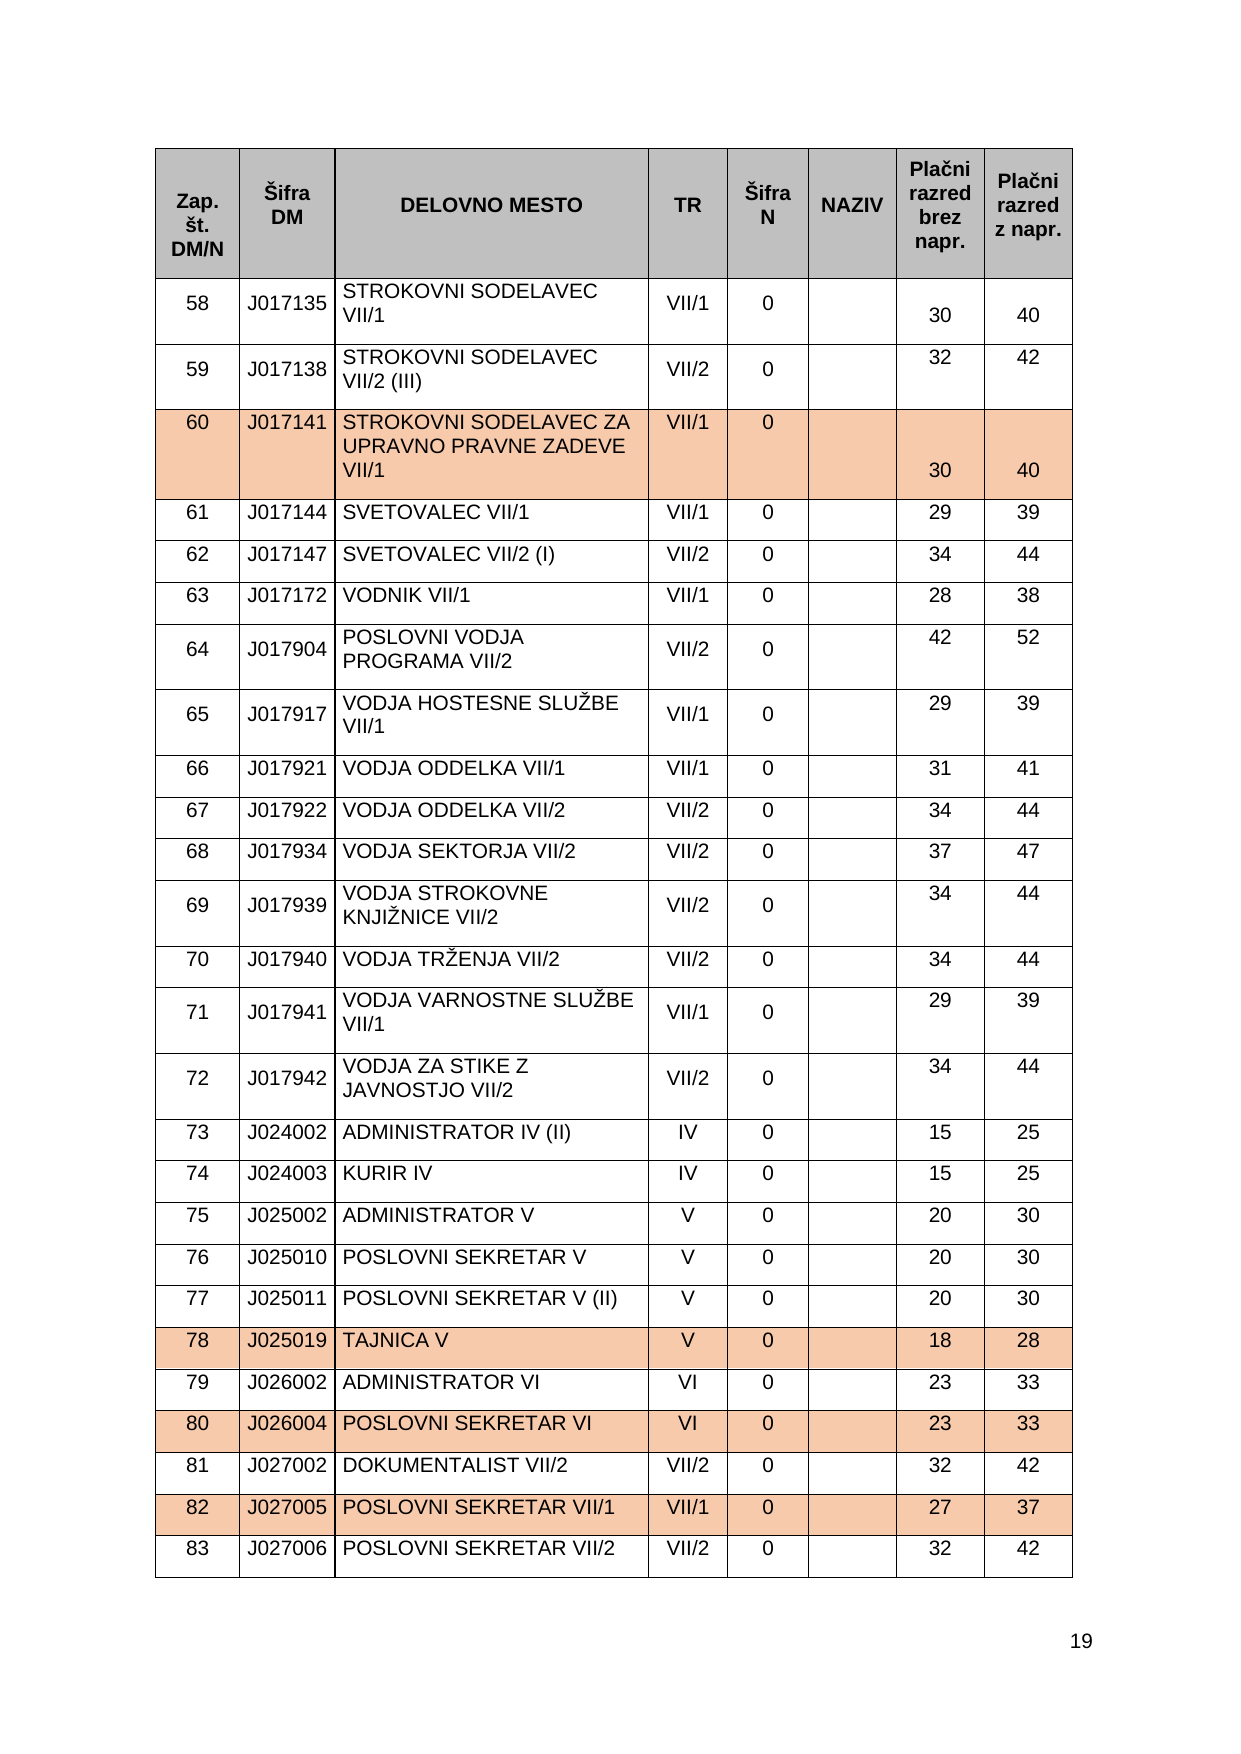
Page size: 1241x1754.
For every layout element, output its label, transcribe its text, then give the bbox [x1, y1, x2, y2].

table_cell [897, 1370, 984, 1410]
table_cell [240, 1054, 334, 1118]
table_header Zap. št. DM/N [156, 149, 239, 278]
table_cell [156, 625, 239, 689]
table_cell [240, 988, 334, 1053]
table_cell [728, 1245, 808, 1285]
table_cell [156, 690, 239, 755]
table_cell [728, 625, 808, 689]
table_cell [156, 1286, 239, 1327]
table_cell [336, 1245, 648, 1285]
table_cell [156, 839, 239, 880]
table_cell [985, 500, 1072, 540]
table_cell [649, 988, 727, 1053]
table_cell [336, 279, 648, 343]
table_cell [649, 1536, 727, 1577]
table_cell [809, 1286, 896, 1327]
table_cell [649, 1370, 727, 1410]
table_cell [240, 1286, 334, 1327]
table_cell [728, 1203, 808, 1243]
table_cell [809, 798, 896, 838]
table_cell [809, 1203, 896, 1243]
table_header TR [649, 149, 727, 278]
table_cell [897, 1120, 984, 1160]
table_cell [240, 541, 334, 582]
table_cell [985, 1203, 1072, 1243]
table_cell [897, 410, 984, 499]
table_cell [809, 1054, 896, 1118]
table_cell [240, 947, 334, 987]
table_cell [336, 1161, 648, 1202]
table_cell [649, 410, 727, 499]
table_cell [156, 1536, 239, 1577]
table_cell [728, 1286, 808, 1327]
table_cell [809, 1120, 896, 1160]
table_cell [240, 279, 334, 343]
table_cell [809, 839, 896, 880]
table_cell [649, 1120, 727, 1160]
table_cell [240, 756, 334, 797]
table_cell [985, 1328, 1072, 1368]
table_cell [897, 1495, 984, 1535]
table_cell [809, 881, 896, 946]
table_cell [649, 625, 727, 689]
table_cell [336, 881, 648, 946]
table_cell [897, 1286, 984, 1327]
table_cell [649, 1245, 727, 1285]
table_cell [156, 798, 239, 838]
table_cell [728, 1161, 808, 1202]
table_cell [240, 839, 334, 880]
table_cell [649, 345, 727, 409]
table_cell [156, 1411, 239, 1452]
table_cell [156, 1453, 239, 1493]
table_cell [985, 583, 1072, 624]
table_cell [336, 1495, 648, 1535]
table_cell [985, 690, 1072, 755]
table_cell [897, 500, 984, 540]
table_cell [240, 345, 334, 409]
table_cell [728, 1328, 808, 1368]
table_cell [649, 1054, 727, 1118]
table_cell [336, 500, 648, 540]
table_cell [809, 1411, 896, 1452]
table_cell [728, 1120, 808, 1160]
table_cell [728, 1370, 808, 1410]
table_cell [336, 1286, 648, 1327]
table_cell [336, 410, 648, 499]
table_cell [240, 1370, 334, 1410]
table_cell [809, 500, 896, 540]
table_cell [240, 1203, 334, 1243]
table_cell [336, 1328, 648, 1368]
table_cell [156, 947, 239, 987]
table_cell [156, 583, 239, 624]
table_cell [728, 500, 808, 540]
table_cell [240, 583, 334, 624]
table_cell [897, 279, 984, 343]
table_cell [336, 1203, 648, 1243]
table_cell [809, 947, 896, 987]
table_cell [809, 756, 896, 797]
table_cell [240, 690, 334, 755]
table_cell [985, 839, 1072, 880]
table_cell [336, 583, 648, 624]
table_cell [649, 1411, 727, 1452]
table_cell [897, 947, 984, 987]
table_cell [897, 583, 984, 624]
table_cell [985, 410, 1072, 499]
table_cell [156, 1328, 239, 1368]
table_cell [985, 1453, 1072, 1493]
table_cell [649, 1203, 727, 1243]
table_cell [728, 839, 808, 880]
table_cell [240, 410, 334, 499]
table_header DELOVNO MESTO [336, 149, 648, 278]
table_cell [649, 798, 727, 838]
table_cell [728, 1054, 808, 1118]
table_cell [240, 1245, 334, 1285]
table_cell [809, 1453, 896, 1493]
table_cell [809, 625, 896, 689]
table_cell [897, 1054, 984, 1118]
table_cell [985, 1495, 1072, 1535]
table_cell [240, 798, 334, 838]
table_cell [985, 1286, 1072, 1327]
table_header Plačni razred brez napr. [897, 149, 984, 278]
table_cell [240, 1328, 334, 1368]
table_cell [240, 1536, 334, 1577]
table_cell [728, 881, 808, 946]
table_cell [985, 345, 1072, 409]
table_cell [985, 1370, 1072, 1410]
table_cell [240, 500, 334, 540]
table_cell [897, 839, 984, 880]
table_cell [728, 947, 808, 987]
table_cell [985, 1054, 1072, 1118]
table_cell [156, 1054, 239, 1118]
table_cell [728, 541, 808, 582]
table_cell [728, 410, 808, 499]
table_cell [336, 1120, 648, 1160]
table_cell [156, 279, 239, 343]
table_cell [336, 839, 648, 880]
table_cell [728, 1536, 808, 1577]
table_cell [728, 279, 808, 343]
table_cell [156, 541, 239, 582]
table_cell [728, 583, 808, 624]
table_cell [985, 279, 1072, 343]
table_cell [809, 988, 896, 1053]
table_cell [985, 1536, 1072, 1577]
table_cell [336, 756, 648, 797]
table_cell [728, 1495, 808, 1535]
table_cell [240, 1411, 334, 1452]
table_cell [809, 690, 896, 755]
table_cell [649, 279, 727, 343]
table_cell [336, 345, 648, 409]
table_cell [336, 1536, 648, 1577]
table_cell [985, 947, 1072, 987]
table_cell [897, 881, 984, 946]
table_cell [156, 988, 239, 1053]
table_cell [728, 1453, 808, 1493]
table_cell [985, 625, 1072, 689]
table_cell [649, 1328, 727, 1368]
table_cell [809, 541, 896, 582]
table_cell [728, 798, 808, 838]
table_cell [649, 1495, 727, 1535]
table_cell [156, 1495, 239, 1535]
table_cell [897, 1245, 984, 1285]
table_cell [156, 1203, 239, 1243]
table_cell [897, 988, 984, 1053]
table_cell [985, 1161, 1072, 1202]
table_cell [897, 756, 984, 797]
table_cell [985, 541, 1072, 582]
table_header NAZIV [809, 149, 896, 278]
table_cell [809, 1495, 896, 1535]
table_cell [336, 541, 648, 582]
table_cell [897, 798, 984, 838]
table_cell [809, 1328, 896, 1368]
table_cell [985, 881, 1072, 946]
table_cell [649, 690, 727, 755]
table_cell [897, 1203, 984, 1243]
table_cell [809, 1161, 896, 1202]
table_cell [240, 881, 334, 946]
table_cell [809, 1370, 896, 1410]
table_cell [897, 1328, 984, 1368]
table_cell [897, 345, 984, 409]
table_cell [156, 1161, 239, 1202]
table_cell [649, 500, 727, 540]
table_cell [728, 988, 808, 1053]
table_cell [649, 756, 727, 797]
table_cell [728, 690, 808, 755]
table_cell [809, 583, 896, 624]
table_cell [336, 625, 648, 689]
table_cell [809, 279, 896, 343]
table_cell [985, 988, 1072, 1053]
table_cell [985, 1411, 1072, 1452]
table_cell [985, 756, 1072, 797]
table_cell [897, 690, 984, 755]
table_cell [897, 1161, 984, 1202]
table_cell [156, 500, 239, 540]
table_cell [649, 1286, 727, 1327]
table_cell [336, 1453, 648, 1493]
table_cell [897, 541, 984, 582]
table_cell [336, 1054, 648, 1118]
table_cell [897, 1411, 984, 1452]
table_header Šifra N [728, 149, 808, 278]
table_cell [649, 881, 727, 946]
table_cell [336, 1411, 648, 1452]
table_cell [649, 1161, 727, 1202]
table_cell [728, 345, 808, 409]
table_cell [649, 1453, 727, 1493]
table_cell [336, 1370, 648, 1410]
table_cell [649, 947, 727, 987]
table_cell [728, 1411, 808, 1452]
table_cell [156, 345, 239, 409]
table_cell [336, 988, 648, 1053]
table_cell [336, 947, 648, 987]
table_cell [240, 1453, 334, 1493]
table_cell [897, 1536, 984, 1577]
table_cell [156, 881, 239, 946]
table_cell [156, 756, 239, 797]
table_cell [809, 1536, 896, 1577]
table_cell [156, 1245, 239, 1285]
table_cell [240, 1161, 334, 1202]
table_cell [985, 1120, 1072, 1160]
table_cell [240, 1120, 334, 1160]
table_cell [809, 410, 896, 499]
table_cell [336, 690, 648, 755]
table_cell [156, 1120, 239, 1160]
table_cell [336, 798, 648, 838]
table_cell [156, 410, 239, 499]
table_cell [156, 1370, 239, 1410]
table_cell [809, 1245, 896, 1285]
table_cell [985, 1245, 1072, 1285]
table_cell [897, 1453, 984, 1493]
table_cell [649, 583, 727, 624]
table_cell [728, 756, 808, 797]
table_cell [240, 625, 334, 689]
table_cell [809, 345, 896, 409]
table_header Šifra DM [240, 149, 334, 278]
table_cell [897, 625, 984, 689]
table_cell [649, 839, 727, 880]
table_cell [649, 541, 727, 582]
table_header Plačni razred z napr. [985, 149, 1072, 278]
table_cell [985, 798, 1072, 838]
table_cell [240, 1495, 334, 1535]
